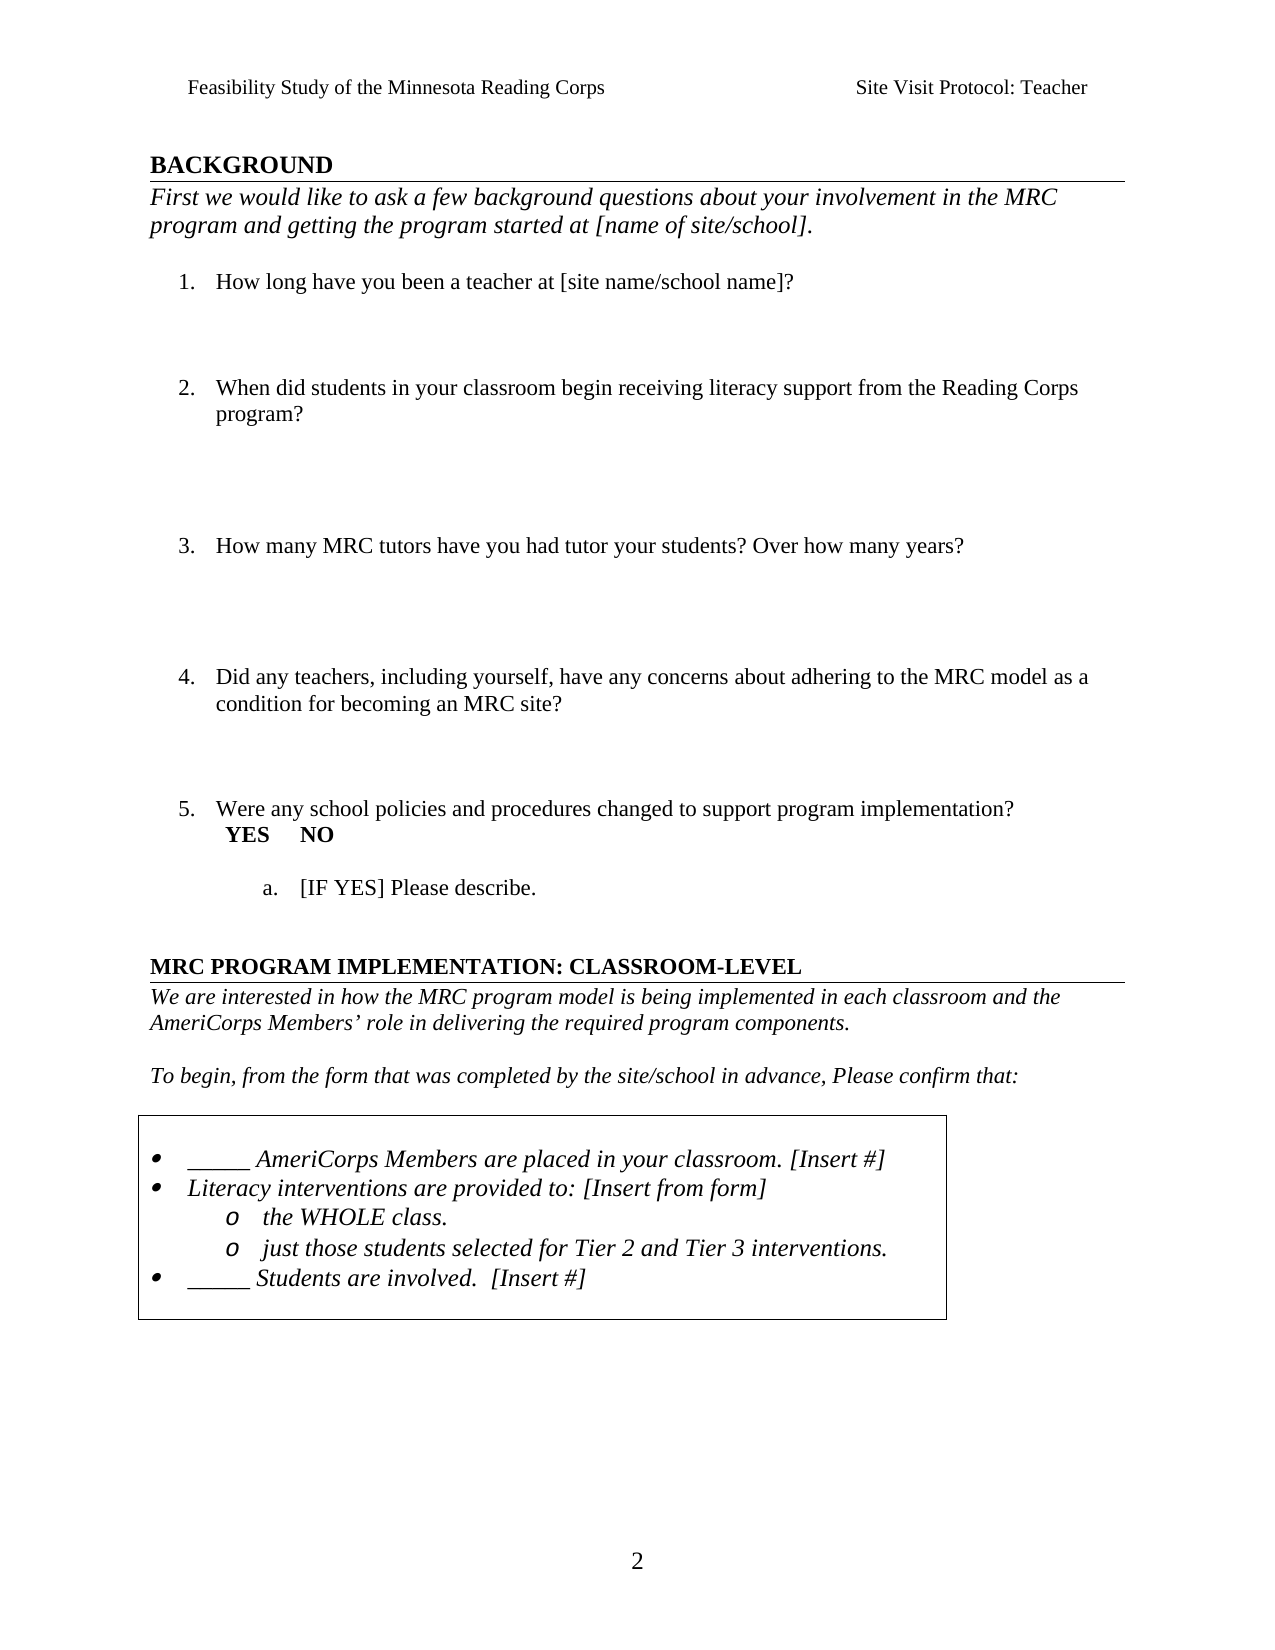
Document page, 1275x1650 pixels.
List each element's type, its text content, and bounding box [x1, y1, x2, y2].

text To begin, from the form that was completed by the site/school in advance, Please confirm that: [150, 1062, 1125, 1088]
list When did students in your classroom begin receiving literacy support from the Reading Corps program? [178, 373, 1125, 426]
list Did any teachers, including yourself, have any concerns about adhering to the MRC model as a condition for becoming an MRC site? [178, 663, 1125, 716]
text We are interested in how the MRC program model is being implemented in each classroom and the AmeriCorps Members’ role in delivering the required program components. [150, 983, 1125, 1036]
list First we would like to ask a few background questions about your involvement in the MRC program and getting the program started at [name of site/school]. [150, 182, 1125, 239]
list How long have you been a teacher at [site name/school name]? [178, 268, 1125, 294]
list [IF YES] Please describe. [262, 874, 1125, 901]
list How many MRC tutors have you had tutor your students? Over how many years? [178, 532, 1125, 558]
text YES NO [187, 822, 1125, 848]
table_header _____ AmeriCorps Members are placed in your classroom. [Insert #] Literacy interventions are provided to: [Insert from form] the WHOLE class. just those students selected for Tier 2 and Tier 3 interventions. _____ Students are involved. [Insert #] [139, 1116, 946, 1319]
list MRC PROGRAM IMPLEMENTATION: CLASSROOM-LEVEL [150, 953, 1125, 982]
list Were any school policies and procedures changed to support program implementation? [178, 795, 1125, 822]
list BACKGROUND [150, 150, 1125, 181]
